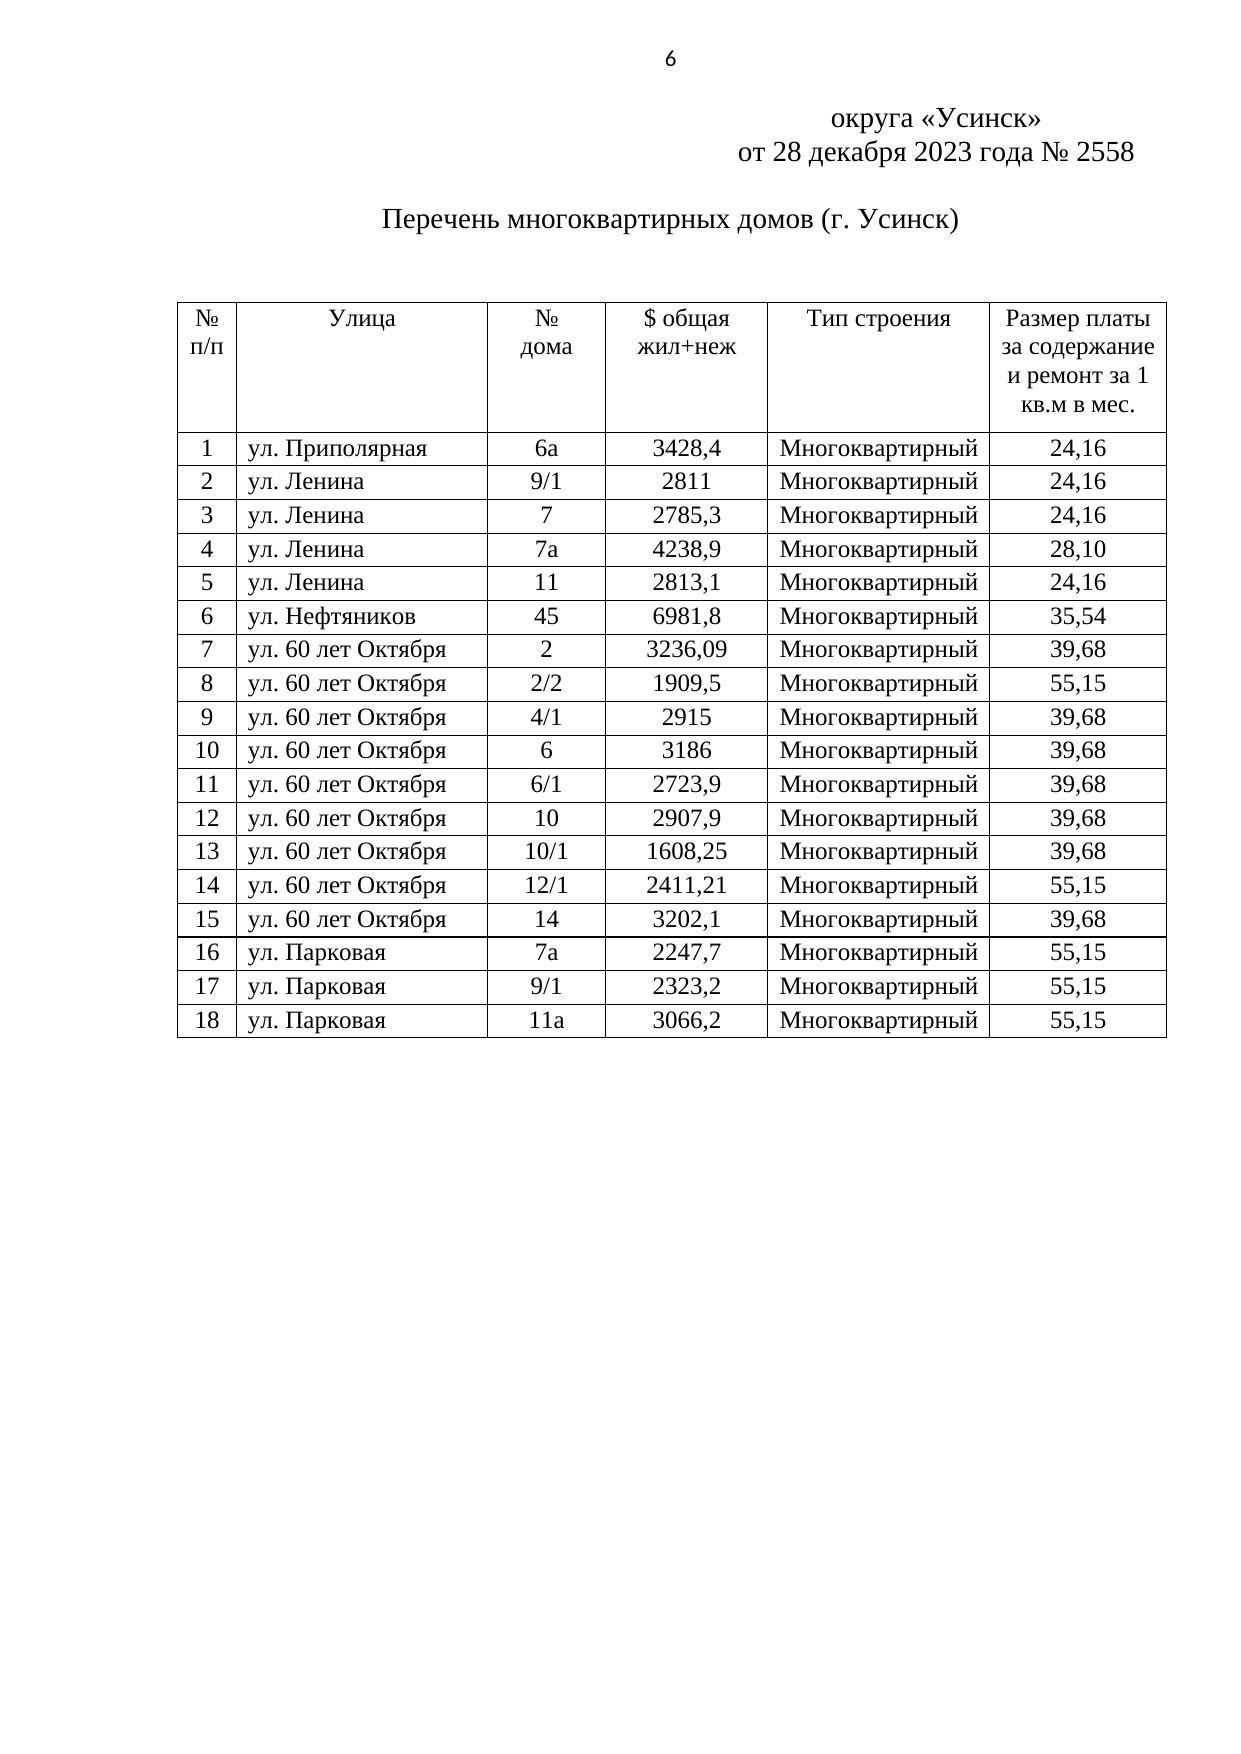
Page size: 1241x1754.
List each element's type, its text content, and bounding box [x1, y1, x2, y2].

table_cell Многоквартирный [768, 702, 989, 734]
table_cell 24,16 [990, 500, 1166, 533]
table_cell ул. Ленина [237, 567, 487, 600]
table_cell 24,16 [990, 466, 1166, 499]
table_cell 39,68 [990, 904, 1166, 936]
table_cell 14 [488, 904, 605, 936]
table_cell 1909,5 [606, 668, 767, 701]
table_cell 45 [488, 601, 605, 633]
table_cell 10 [178, 736, 236, 768]
table_cell ул. 60 лет Октября [237, 702, 487, 734]
table_cell Многоквартирный [768, 904, 989, 936]
table_cell 2813,1 [606, 567, 767, 600]
table_cell 28,10 [990, 534, 1166, 566]
table_cell 2811 [606, 466, 767, 499]
table_cell 2411,21 [606, 870, 767, 903]
table_cell Многоквартирный [768, 938, 989, 970]
table_cell ул. Парковая [237, 1005, 487, 1037]
table_cell 4/1 [488, 702, 605, 734]
table_cell ул. 60 лет Октября [237, 736, 487, 768]
table_cell 7 [178, 635, 236, 667]
table_cell 39,68 [990, 702, 1166, 734]
table_cell Многоквартирный [768, 433, 989, 465]
table_cell Многоквартирный [768, 1005, 989, 1037]
table_cell 24,16 [990, 567, 1166, 600]
table_cell 24,16 [990, 433, 1166, 465]
table_cell 2915 [606, 702, 767, 734]
table_cell Многоквартирный [768, 466, 989, 499]
table_cell 3 [178, 500, 236, 533]
table_cell Многоквартирный [768, 736, 989, 768]
table_header $ общая жил+неж [606, 303, 767, 432]
table_cell 12 [178, 803, 236, 835]
table_cell 17 [178, 971, 236, 1004]
table_cell 15 [178, 904, 236, 936]
table_cell ул. 60 лет Октября [237, 668, 487, 701]
table_cell 7 [488, 500, 605, 533]
table_cell Многоквартирный [768, 803, 989, 835]
table_cell 2/2 [488, 668, 605, 701]
table_cell 2323,2 [606, 971, 767, 1004]
table_cell 39,68 [990, 803, 1166, 835]
table_cell 2 [488, 635, 605, 667]
table_cell 5 [178, 567, 236, 600]
table_cell Многоквартирный [768, 836, 989, 869]
table_cell 2247,7 [606, 938, 767, 970]
table_cell 39,68 [990, 836, 1166, 869]
table_cell ул. 60 лет Октября [237, 769, 487, 802]
table_cell 9/1 [488, 971, 605, 1004]
table_cell Многоквартирный [768, 668, 989, 701]
table_cell 3236,09 [606, 635, 767, 667]
table_cell ул. 60 лет Октября [237, 635, 487, 667]
table_cell ул. 60 лет Октября [237, 836, 487, 869]
table_cell ул. Ленина [237, 500, 487, 533]
table_cell 55,15 [990, 1005, 1166, 1037]
table_cell 11а [488, 1005, 605, 1037]
table_cell 3428,4 [606, 433, 767, 465]
table_cell 55,15 [990, 870, 1166, 903]
table_cell Многоквартирный [768, 971, 989, 1004]
table_cell 9/1 [488, 466, 605, 499]
table_cell 16 [178, 938, 236, 970]
table_cell Многоквартирный [768, 635, 989, 667]
table_header Улица [237, 303, 487, 432]
table_cell Многоквартирный [768, 870, 989, 903]
table_cell 4 [178, 534, 236, 566]
table_cell Многоквартирный [768, 534, 989, 566]
table_cell 35,54 [990, 601, 1166, 633]
table_cell 4238,9 [606, 534, 767, 566]
table_cell 2 [178, 466, 236, 499]
table_cell 3202,1 [606, 904, 767, 936]
table_cell 11 [178, 769, 236, 802]
table_cell Многоквартирный [768, 769, 989, 802]
table_cell Многоквартирный [768, 567, 989, 600]
table_cell 13 [178, 836, 236, 869]
table_cell 10 [488, 803, 605, 835]
table_cell ул. Ленина [237, 534, 487, 566]
table_header Тип строения [768, 303, 989, 432]
table_cell 39,68 [990, 635, 1166, 667]
table_cell ул. Парковая [237, 971, 487, 1004]
table_cell 3066,2 [606, 1005, 767, 1037]
table_cell 12/1 [488, 870, 605, 903]
table_cell 1608,25 [606, 836, 767, 869]
table_cell ул. Нефтяников [237, 601, 487, 633]
table_cell 8 [178, 668, 236, 701]
table_cell 6/1 [488, 769, 605, 802]
table_cell 10/1 [488, 836, 605, 869]
table_cell 6а [488, 433, 605, 465]
table_cell ул. 60 лет Октября [237, 803, 487, 835]
table_cell ул. Приполярная [237, 433, 487, 465]
table_header № п/п [178, 303, 236, 432]
text Перечень многоквартирных домов (г. Усинск) [177, 201, 1163, 234]
table_cell ул. 60 лет Октября [237, 904, 487, 936]
table_cell ул. 60 лет Октября [237, 870, 487, 903]
table_cell ул. Ленина [237, 466, 487, 499]
table_cell 55,15 [990, 938, 1166, 970]
table_header Размер платы за содержание и ремонт за 1 кв.м в мес. [990, 303, 1166, 432]
table_cell 6981,8 [606, 601, 767, 633]
table_cell ул. Парковая [237, 938, 487, 970]
table_cell Многоквартирный [768, 601, 989, 633]
table_header № дома [488, 303, 605, 432]
table_cell 14 [178, 870, 236, 903]
table_cell 39,68 [990, 736, 1166, 768]
table_cell 1 [178, 433, 236, 465]
table_cell 7а [488, 938, 605, 970]
table_cell 11 [488, 567, 605, 600]
text от 28 декабря 2023 года № 2558 [709, 134, 1163, 167]
table_cell 9 [178, 702, 236, 734]
text округа «Усинск» [709, 100, 1163, 134]
table_cell 2907,9 [606, 803, 767, 835]
table_cell 6 [178, 601, 236, 633]
table_cell 55,15 [990, 971, 1166, 1004]
table_cell 3186 [606, 736, 767, 768]
table_cell Многоквартирный [768, 500, 989, 533]
table_cell 2785,3 [606, 500, 767, 533]
table_cell 2723,9 [606, 769, 767, 802]
table_cell 6 [488, 736, 605, 768]
table_cell 18 [178, 1005, 236, 1037]
table_cell 39,68 [990, 769, 1166, 802]
table_cell 7а [488, 534, 605, 566]
table_cell 55,15 [990, 668, 1166, 701]
